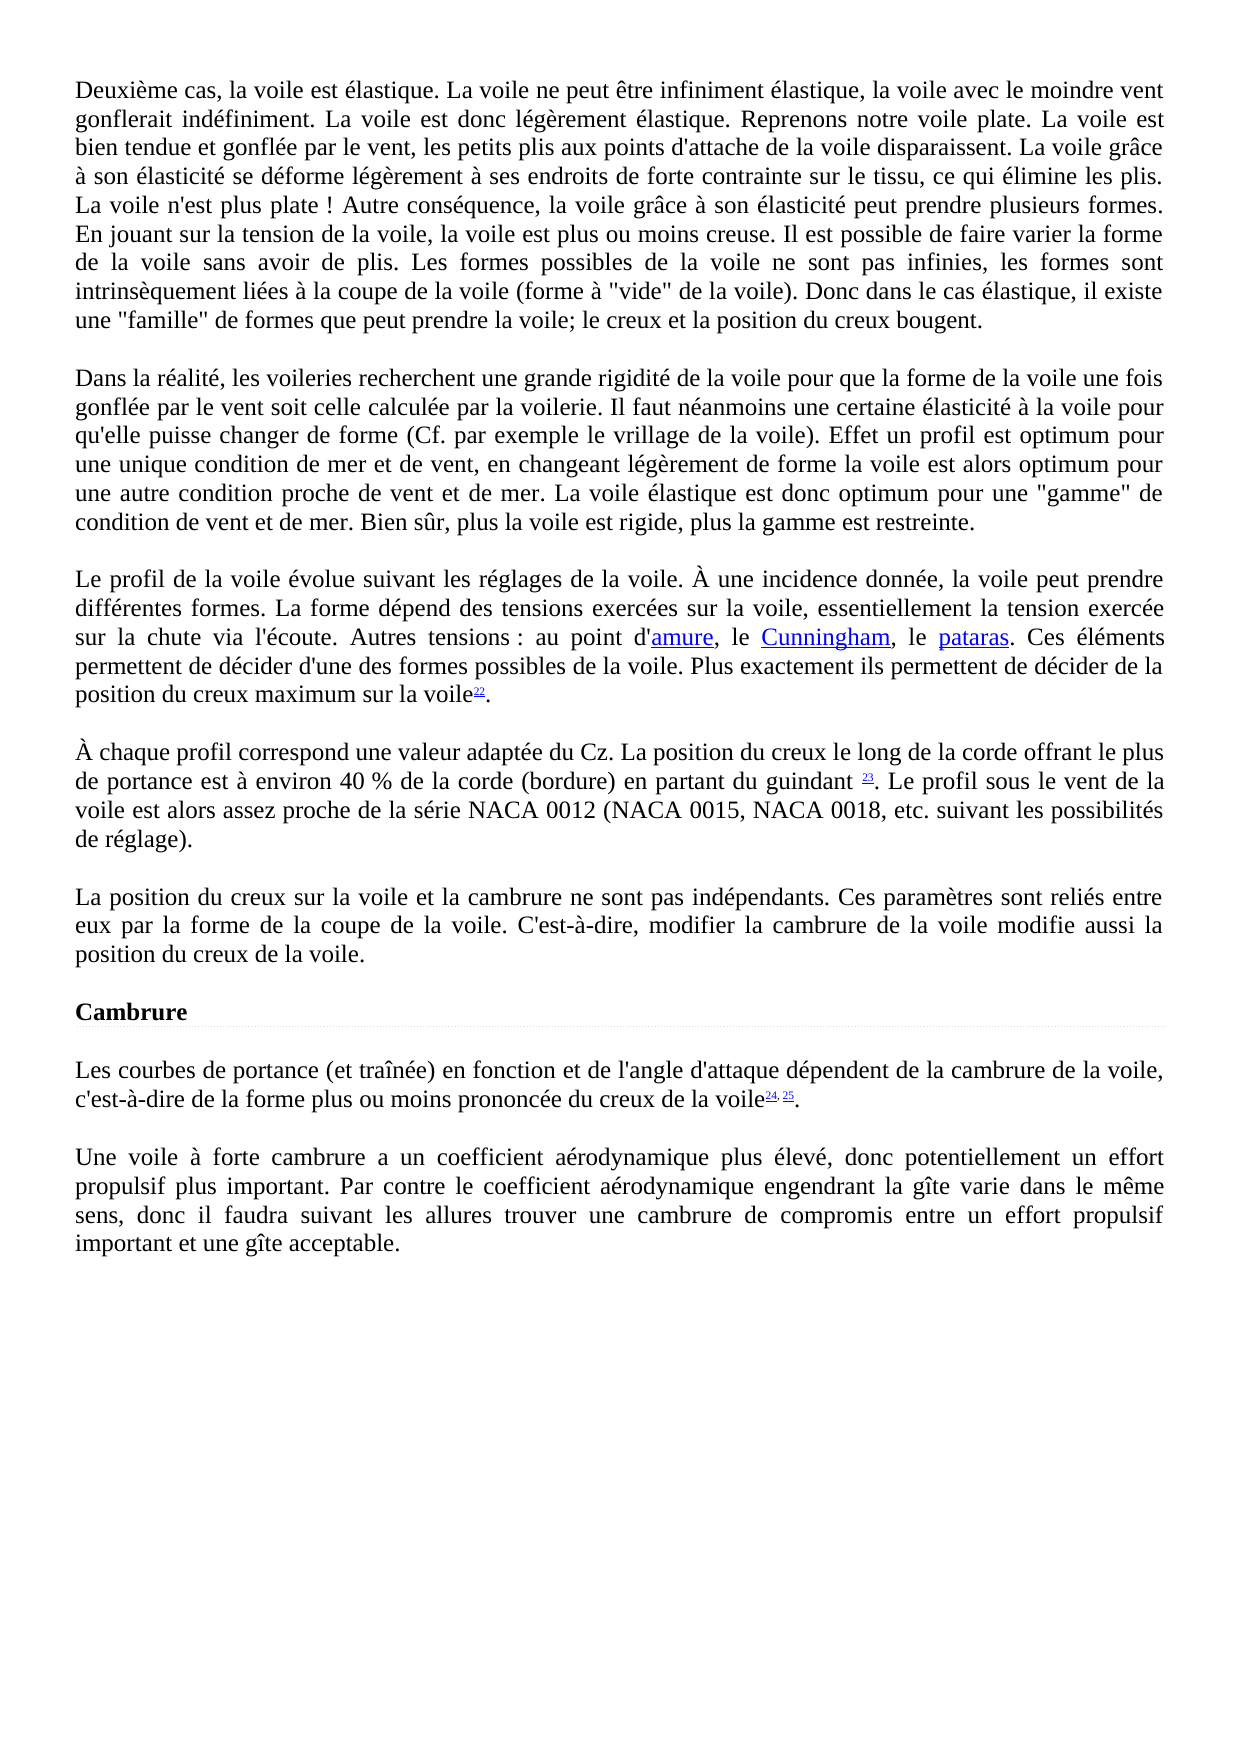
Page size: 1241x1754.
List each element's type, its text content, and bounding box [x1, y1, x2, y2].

text Une voile à forte cambrure a un coefficient aérodynamique plus élevé, donc potentiellement un effort propulsif plus important. Par contre le coefficient aérodynamique engendrant la gîte varie dans le même sens, donc il faudra suivant les allures trouver une cambrure de compromis entre un effort propulsif important et une gîte acceptable. [75, 1142, 1165, 1257]
text La position du creux sur la voile et la cambrure ne sont pas indépendants. Ces paramètres sont reliés entre eux par la forme de la coupe de la voile. C'est-à-dire, modifier la cambrure de la voile modifie aussi la position du creux de la voile. [75, 882, 1165, 968]
text À chaque profil correspond une valeur adaptée du Cz. La position du creux le long de la corde offrant le plus de portance est à environ 40 % de la corde (bordure) en partant du guindant [23]. Le profil sous le vent de la voile est alors assez proche de la série NACA 0012 (NACA 0015, NACA 0018, etc. suivant les possibilités de réglage). [75, 737, 1165, 852]
text Dans la réalité, les voileries recherchent une grande rigidité de la voile pour que la forme de la voile une fois gonflée par le vent soit celle calculée par la voilerie. Il faut néanmoins une certaine élasticité à la voile pour qu'elle puisse changer de forme (Cf. par exemple le vrillage de la voile). Effet un profil est optimum pour une unique condition de mer et de vent, en changeant légèrement de forme la voile est alors optimum pour une autre condition proche de vent et de mer. La voile élastique est donc optimum pour une "gamme" de condition de vent et de mer. Bien sûr, plus la voile est rigide, plus la gamme est restreinte. [75, 363, 1165, 535]
text Le profil de la voile évolue suivant les réglages de la voile. À une incidence donnée, la voile peut prendre différentes formes. La forme dépend des tensions exercées sur la voile, essentiellement la tension exercée sur la chute via l'écoute. Autres tensions : au point d'amure, le Cunningham, le pataras. Ces éléments permettent de décider d'une des formes possibles de la voile. Plus exactement ils permettent de décider de la position du creux maximum sur la voile[22]. [75, 564, 1165, 708]
text Deuxième cas, la voile est élastique. La voile ne peut être infiniment élastique, la voile avec le moindre vent gonflerait indéfiniment. La voile est donc légèrement élastique. Reprenons notre voile plate. La voile est bien tendue et gonflée par le vent, les petits plis aux points d'attache de la voile disparaissent. La voile grâce à son élasticité se déforme légèrement à ses endroits de forte contrainte sur le tissu, ce qui élimine les plis. La voile n'est plus plate ! Autre conséquence, la voile grâce à son élasticité peut prendre plusieurs formes. En jouant sur la tension de la voile, la voile est plus ou moins creuse. Il est possible de faire varier la forme de la voile sans avoir de plis. Les formes possibles de la voile ne sont pas infinies, les formes sont intrinsèquement liées à la coupe de la voile (forme à "vide" de la voile). Donc dans le cas élastique, il existe une "famille" de formes que peut prendre la voile; le creux et la position du creux bougent. [75, 75, 1165, 334]
text Les courbes de portance (et traînée) en fonction et de l'angle d'attaque dépendent de la cambrure de la voile, c'est-à-dire de la forme plus ou moins prononcée du creux de la voile[24], [25]. [75, 1056, 1165, 1113]
text Cambrure [75, 997, 1165, 1026]
